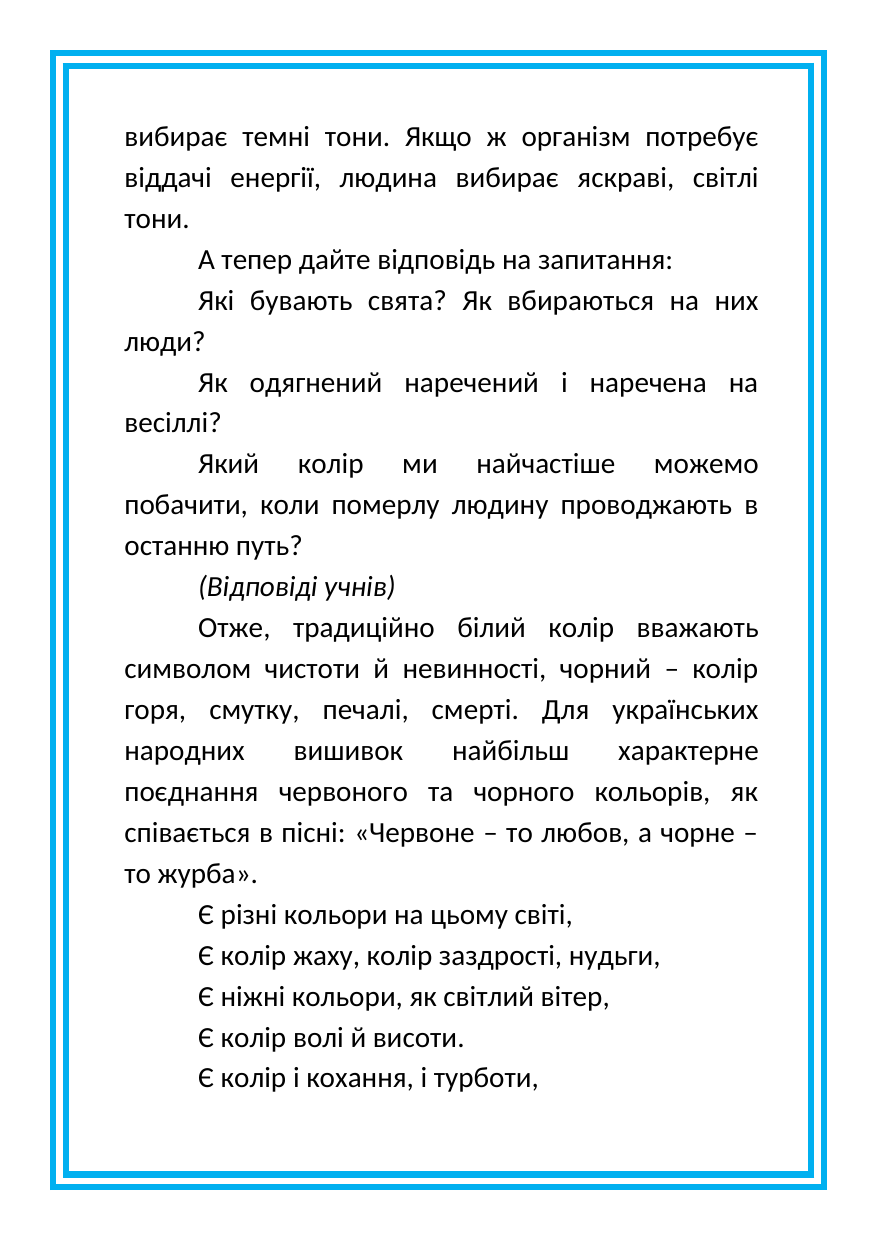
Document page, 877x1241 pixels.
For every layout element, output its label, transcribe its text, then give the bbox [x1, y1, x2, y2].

list Які бувають свята? Як вбираються на них люди? [124, 282, 759, 358]
list Є колір жаху, колір заздрості, нудьги, [124, 937, 759, 972]
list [124, 118, 759, 236]
list А тепер дайте відповідь на запитання: [124, 241, 759, 276]
list (Відповіді учнів) [124, 568, 759, 604]
list Є колір волі й висоти. [124, 1019, 759, 1054]
list Є колір і кохання, і турботи, [124, 1059, 759, 1095]
list Як одягнений наречений і наречена на весіллі? [124, 364, 759, 440]
list Який колір ми найчастіше можемо побачити, коли померлу людину проводжають в останню путь? [124, 446, 759, 563]
list Є різні кольори на цьому світі, [124, 896, 759, 931]
list Є ніжні кольори, як світлий вітер, [124, 978, 759, 1013]
list Отже, традиційно білий колір вважають символом чистоти й невинності, чорний – колір горя, смутку, печалі, смерті. Для українських народних вишивок найбільш характерне поєднання червоного та чорного кольорів, як співається в пісні: «Червоне – то любов, а чорне – то журба». [124, 609, 759, 891]
